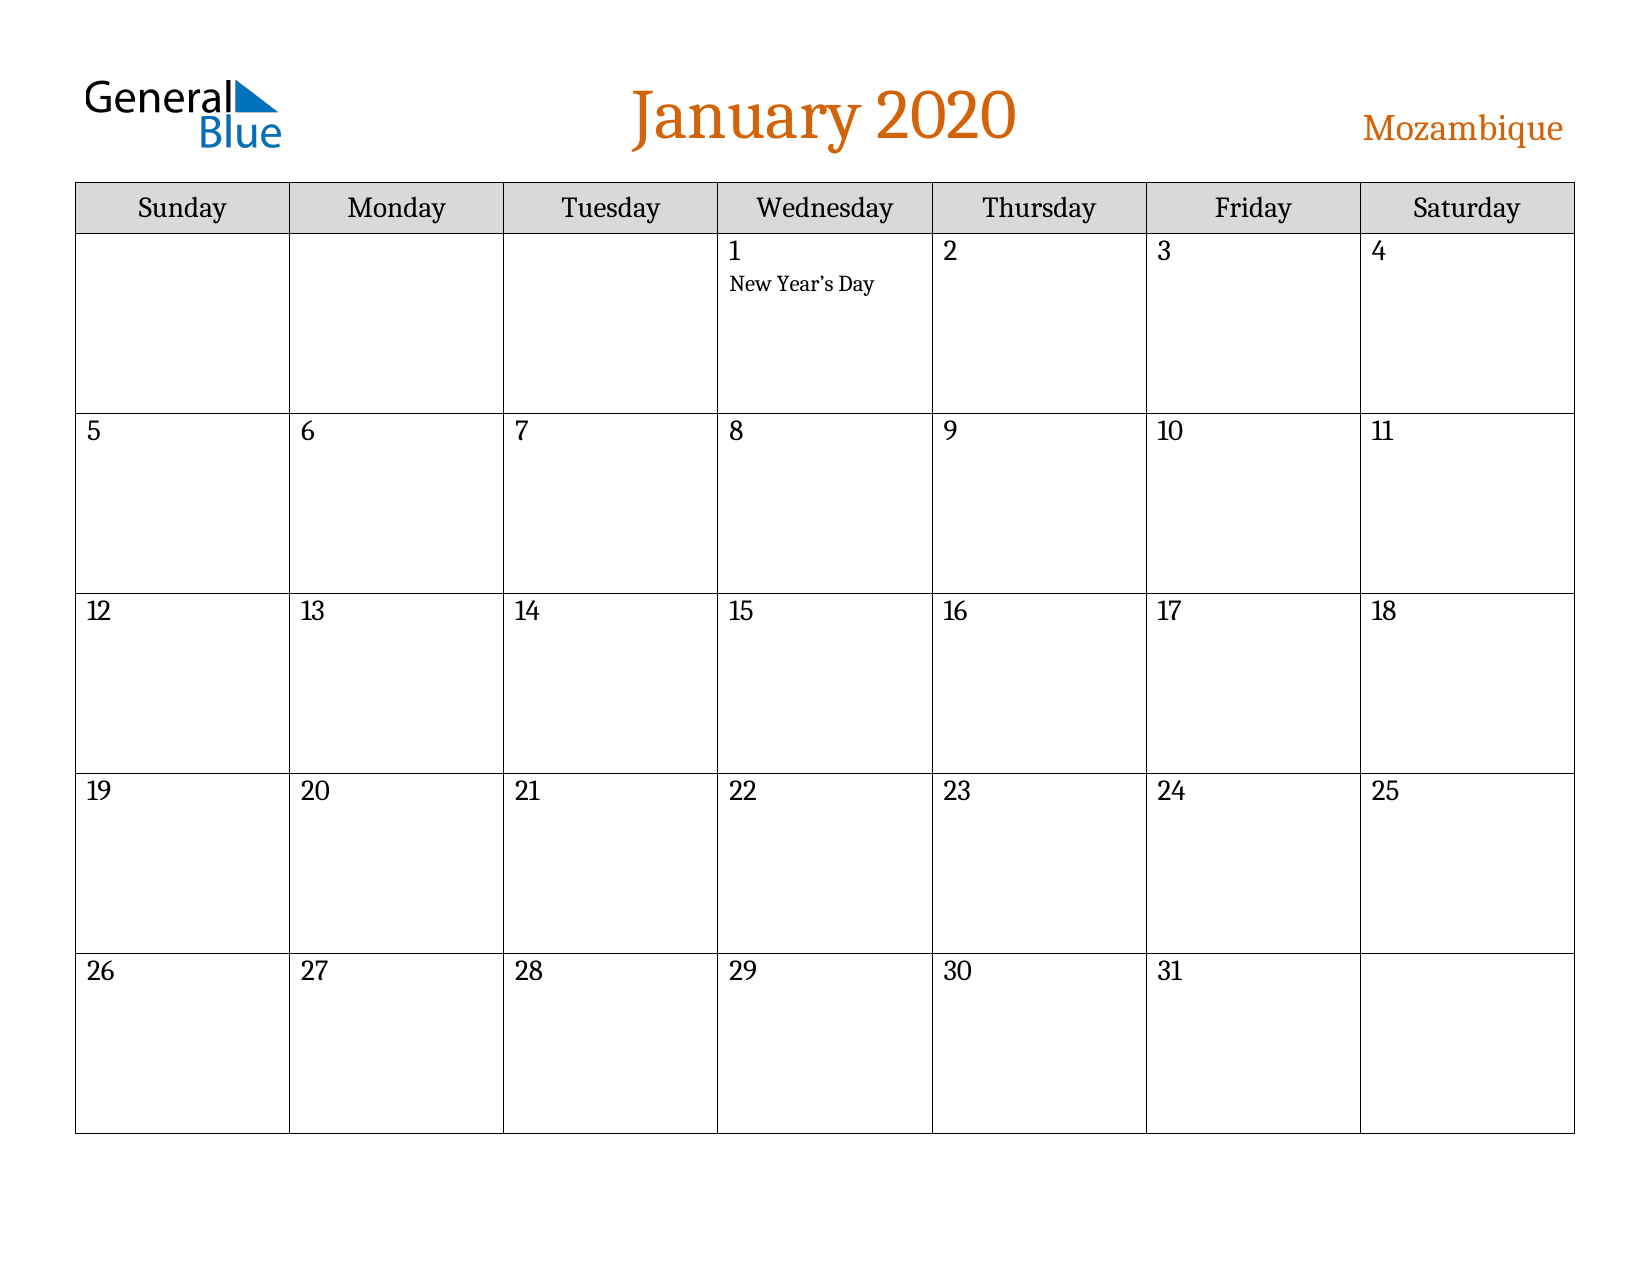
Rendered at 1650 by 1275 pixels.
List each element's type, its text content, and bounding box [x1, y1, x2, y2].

table_cell [290, 810, 503, 953]
table_cell Friday [1147, 183, 1360, 233]
table_cell 9 [933, 414, 1146, 450]
table_cell [290, 450, 503, 593]
table_cell 15 [718, 594, 932, 630]
table_cell [76, 810, 289, 953]
table_header [76, 75, 503, 182]
table_cell [933, 450, 1146, 593]
table_cell 30 [933, 954, 1146, 990]
table_cell [290, 234, 503, 270]
table_cell [718, 810, 932, 953]
table_cell 29 [718, 954, 932, 990]
table_cell Monday [290, 183, 503, 233]
table_cell 12 [76, 594, 289, 630]
table_cell 24 [1147, 774, 1360, 810]
table_cell [933, 270, 1146, 413]
table_cell [76, 630, 289, 773]
table_cell Tuesday [504, 183, 717, 233]
table_cell Saturday [1361, 183, 1574, 233]
table_cell 6 [290, 414, 503, 450]
table_cell New Year’s Day [718, 270, 932, 413]
table_cell [1147, 450, 1360, 593]
table_cell 21 [504, 774, 717, 810]
table_cell [1361, 954, 1574, 990]
table_cell 18 [1361, 594, 1574, 630]
table_cell 14 [504, 594, 717, 630]
table_cell Thursday [933, 183, 1146, 233]
table_cell [504, 270, 717, 413]
table_cell 23 [933, 774, 1146, 810]
table_cell 2 [933, 234, 1146, 270]
table_cell [1147, 990, 1360, 1133]
table_cell [1361, 810, 1574, 953]
table_cell [504, 450, 717, 593]
table_cell [1361, 450, 1574, 593]
table_cell [504, 630, 717, 773]
table_cell [290, 990, 503, 1133]
table_cell 28 [504, 954, 717, 990]
table_cell [76, 990, 289, 1133]
table_cell [933, 810, 1146, 953]
table_cell [504, 990, 717, 1133]
table_cell [718, 990, 932, 1133]
table_cell [933, 630, 1146, 773]
table_header January 2020 [504, 75, 1146, 182]
table_cell [718, 630, 932, 773]
table_cell 26 [76, 954, 289, 990]
table_cell [1147, 810, 1360, 953]
table_cell 20 [290, 774, 503, 810]
table_cell 5 [76, 414, 289, 450]
table_cell [76, 234, 289, 270]
table_cell [1147, 270, 1360, 413]
table_cell [1361, 270, 1574, 413]
table_cell [76, 450, 289, 593]
table_cell 3 [1147, 234, 1360, 270]
table_cell [1147, 630, 1360, 773]
table_cell [290, 630, 503, 773]
table_cell 19 [76, 774, 289, 810]
table_cell Sunday [76, 183, 289, 233]
picture [86, 80, 281, 148]
table_header Mozambique [1146, 75, 1574, 182]
table_cell 13 [290, 594, 503, 630]
table_cell 16 [933, 594, 1146, 630]
table_cell [76, 270, 289, 413]
table_cell Wednesday [718, 183, 932, 233]
table_cell 8 [718, 414, 932, 450]
table_cell 7 [504, 414, 717, 450]
table_cell [718, 450, 932, 593]
table_cell [933, 990, 1146, 1133]
table_cell 17 [1147, 594, 1360, 630]
table_cell 31 [1147, 954, 1360, 990]
table_cell [1361, 630, 1574, 773]
table_cell 1 [718, 234, 932, 270]
table_cell 11 [1361, 414, 1574, 450]
table_cell 22 [718, 774, 932, 810]
table_cell 4 [1361, 234, 1574, 270]
table_cell 25 [1361, 774, 1574, 810]
table_cell 10 [1147, 414, 1360, 450]
table_cell [1361, 990, 1574, 1133]
table_cell [504, 810, 717, 953]
table_cell 27 [290, 954, 503, 990]
table_cell [290, 270, 503, 413]
table_cell [504, 234, 717, 270]
